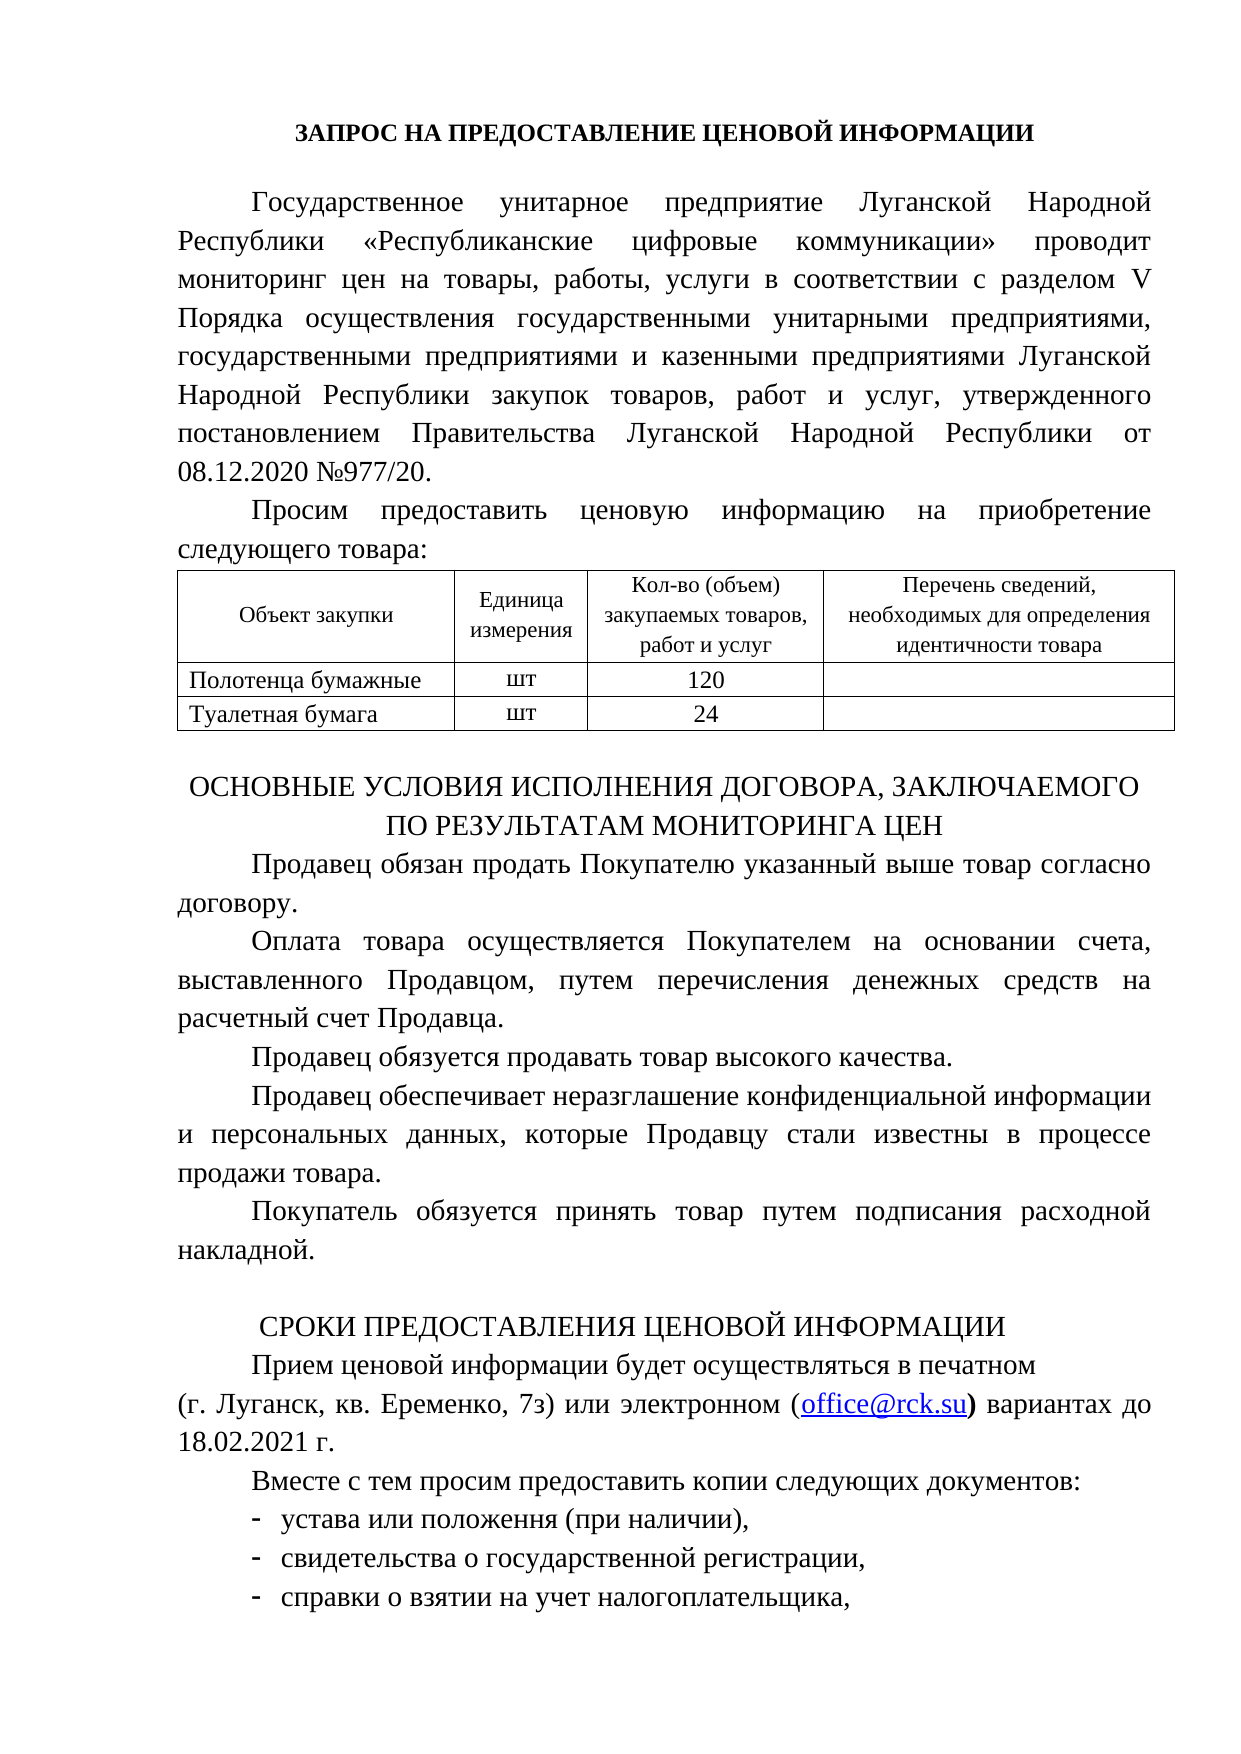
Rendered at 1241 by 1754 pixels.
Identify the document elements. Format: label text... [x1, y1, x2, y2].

list свидетельства о государственной регистрации, [251, 1540, 1152, 1574]
text ЗАПРОС НА ПРЕДОСТАВЛЕНИЕ ЦЕНОВОЙ ИНФОРМАЦИИ [177, 118, 1152, 147]
table_cell шт [455, 663, 587, 696]
list устава или положення (при наличии), [251, 1502, 1152, 1535]
table_cell [824, 663, 1174, 696]
table_header Объект закупки [178, 571, 454, 662]
table_cell 24 [588, 697, 823, 730]
table_cell 120 [588, 663, 823, 696]
text Просим предоставить ценовую информацию на приобретение следующего товара: [177, 492, 1152, 564]
text Оплата товара осуществляется Покупателем на основании счета, выставленного Продавцом, путем перечисления денежных средств на расчетный счет Продавца. [177, 923, 1152, 1034]
table_cell [824, 697, 1174, 730]
text Прием ценовой информации будет осуществляться в печатном [177, 1347, 1152, 1381]
text СРОКИ ПРЕДОСТАВЛЕНИЯ ЦЕНОВОЙ ИНФОРМАЦИИ [177, 1309, 1152, 1342]
text Продавец обязан продать Покупателю указанный выше товар согласно договору. [177, 846, 1152, 918]
table_header Перечень сведений, необходимых для определения идентичности товара [824, 571, 1174, 662]
text Покупатель обязуется принять товар путем подписания расходной накладной. [177, 1193, 1152, 1265]
table_header Кол-во (объем) закупаемых товаров, работ и услуг [588, 571, 823, 662]
table_cell Полотенца бумажные [178, 663, 454, 696]
table_cell шт [455, 697, 587, 730]
table_header Единица измерения [455, 571, 587, 662]
table_cell Туалетная бумага [178, 697, 454, 730]
text (г. Луганск, кв. Еременко, 7з) или электронном (office@rck.su) вариантах до 18.02.2021 г. [177, 1386, 1152, 1458]
text Государственное унитарное предприятие Луганской Народной Республики «Республиканские цифровые коммуникации» проводит мониторинг цен на товары, работы, услуги в соответствии с разделом V Порядка осуществления государственными унитарными предприятиями, государственными предприятиями и казенными предприятиями Луганской Народной Республики закупок товаров, работ и услуг, утвержденного постановлением Правительства Луганской Народной Республики от 08.12.2020 №977/20. [177, 184, 1152, 487]
text ОСНОВНЫЕ УСЛОВИЯ ИСПОЛНЕНИЯ ДОГОВОРА, ЗАКЛЮЧАЕМОГО ПО РЕЗУЛЬТАТАМ МОНИТОРИНГА ЦЕН [177, 769, 1152, 841]
text Продавец обязуется продавать товар высокого качества. [177, 1039, 1152, 1073]
list справки о взятии на учет налогоплательщика, [251, 1579, 1152, 1613]
text Продавец обеспечивает неразглашение конфиденциальной информации и персональных данных, которые Продавцу стали известны в процессе продажи товара. [177, 1078, 1152, 1188]
text Вместе с тем просим предоставить копии следующих документов: [177, 1463, 1152, 1497]
